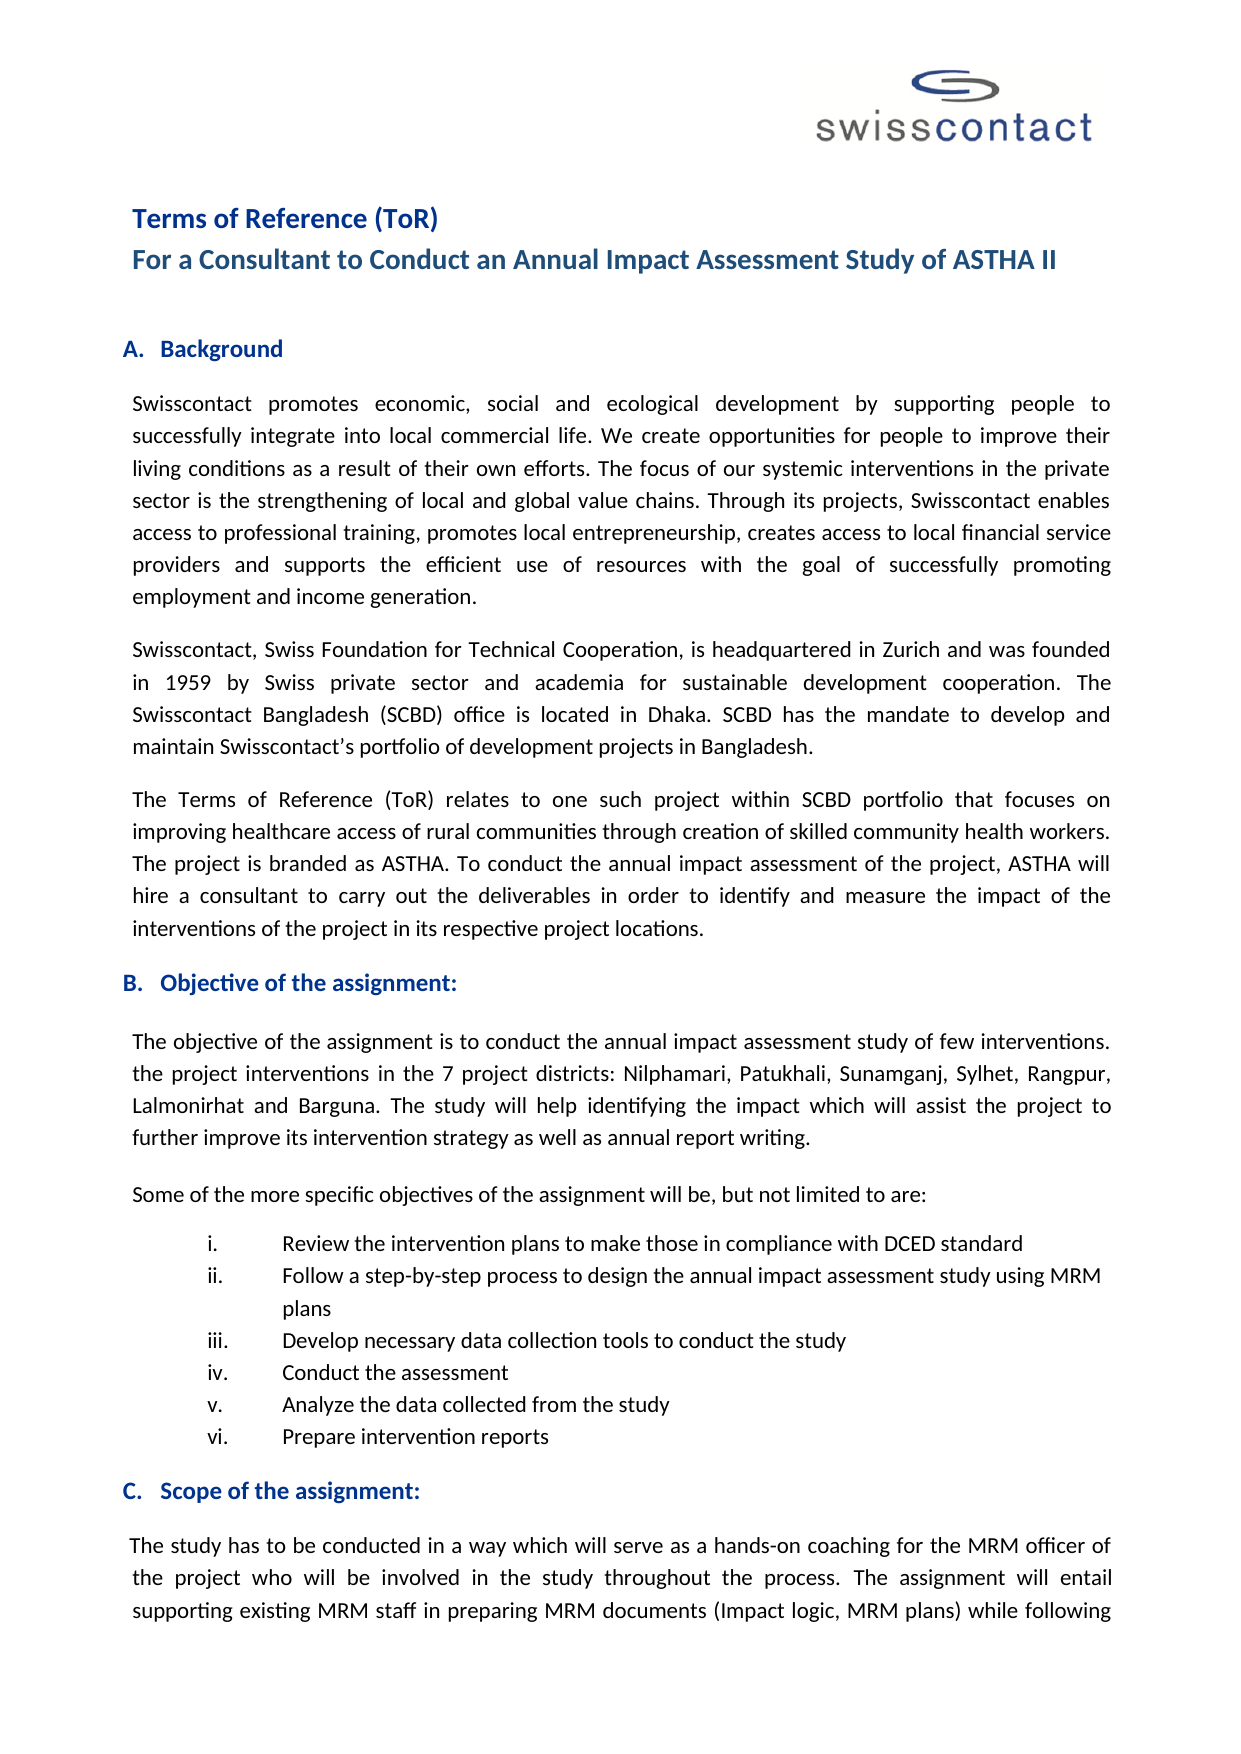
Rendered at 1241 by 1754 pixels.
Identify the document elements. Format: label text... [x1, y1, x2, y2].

list Background [123, 333, 1113, 364]
text The Terms of Reference (ToR) relates to one such project within SCBD portfolio that focuses on improving healthcare access of rural communities through creation of skilled community health workers. The project is branded as ASTHA. To conduct the annual impact assessment of the project, ASTHA will hire a consultant to carry out the deliverables in order to identify and measure the impact of the interventions of the project in its respective project locations. [132, 785, 1113, 942]
list Scope of the assignment: [123, 1476, 1113, 1506]
text Swisscontact promotes economic, social and ecological development by supporting people to successfully integrate into local commercial life. We create opportunities for people to improve their living conditions as a result of their own efforts. The focus of our systemic interventions in the private sector is the strengthening of local and global value chains. Through its projects, Swisscontact enables access to professional training, promotes local entrepreneurship, creates access to local financial service providers and supports the efficient use of resources with the goal of successfully promoting employment and income generation. [132, 389, 1113, 610]
text The objective of the assignment is to conduct the annual impact assessment study of few interventions. the project interventions in the 7 project districts: Nilphamari, Patukhali, Sunamganj, Sylhet, Rangpur, Lalmonirhat and Barguna. The study will help identifying the impact which will assist the project to further improve its intervention strategy as well as annual report writing. [132, 1027, 1113, 1151]
list Develop necessary data collection tools to conduct the study [207, 1326, 1113, 1354]
text Terms of Reference (ToR) [132, 200, 1113, 236]
list Analyze the data collected from the study [207, 1390, 1113, 1418]
picture [805, 67, 1103, 143]
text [123, 1531, 1113, 1624]
text Swisscontact, Swiss Foundation for Technical Cooperation, is headquartered in Zurich and was founded in 1959 by Swiss private sector and academia for sustainable development cooperation. The Swisscontact Bangladesh (SCBD) office is located in Dhaka. SCBD has the mandate to develop and maintain Swisscontact’s portfolio of development projects in Bangladesh. [132, 635, 1113, 760]
text For a Consultant to Conduct an Annual Impact Assessment Study of ASTHA II [132, 241, 1113, 277]
list Objective of the assignment: [123, 967, 1113, 997]
list Review the intervention plans to make those in compliance with DCED standard [207, 1229, 1113, 1257]
list Follow a step-by-step process to design the annual impact assessment study using MRM plans [207, 1262, 1113, 1322]
text Some of the more specific objectives of the assignment will be, but not limited to are: [132, 1181, 1113, 1208]
list Conduct the assessment [207, 1358, 1113, 1386]
list Prepare intervention reports [207, 1422, 1113, 1451]
